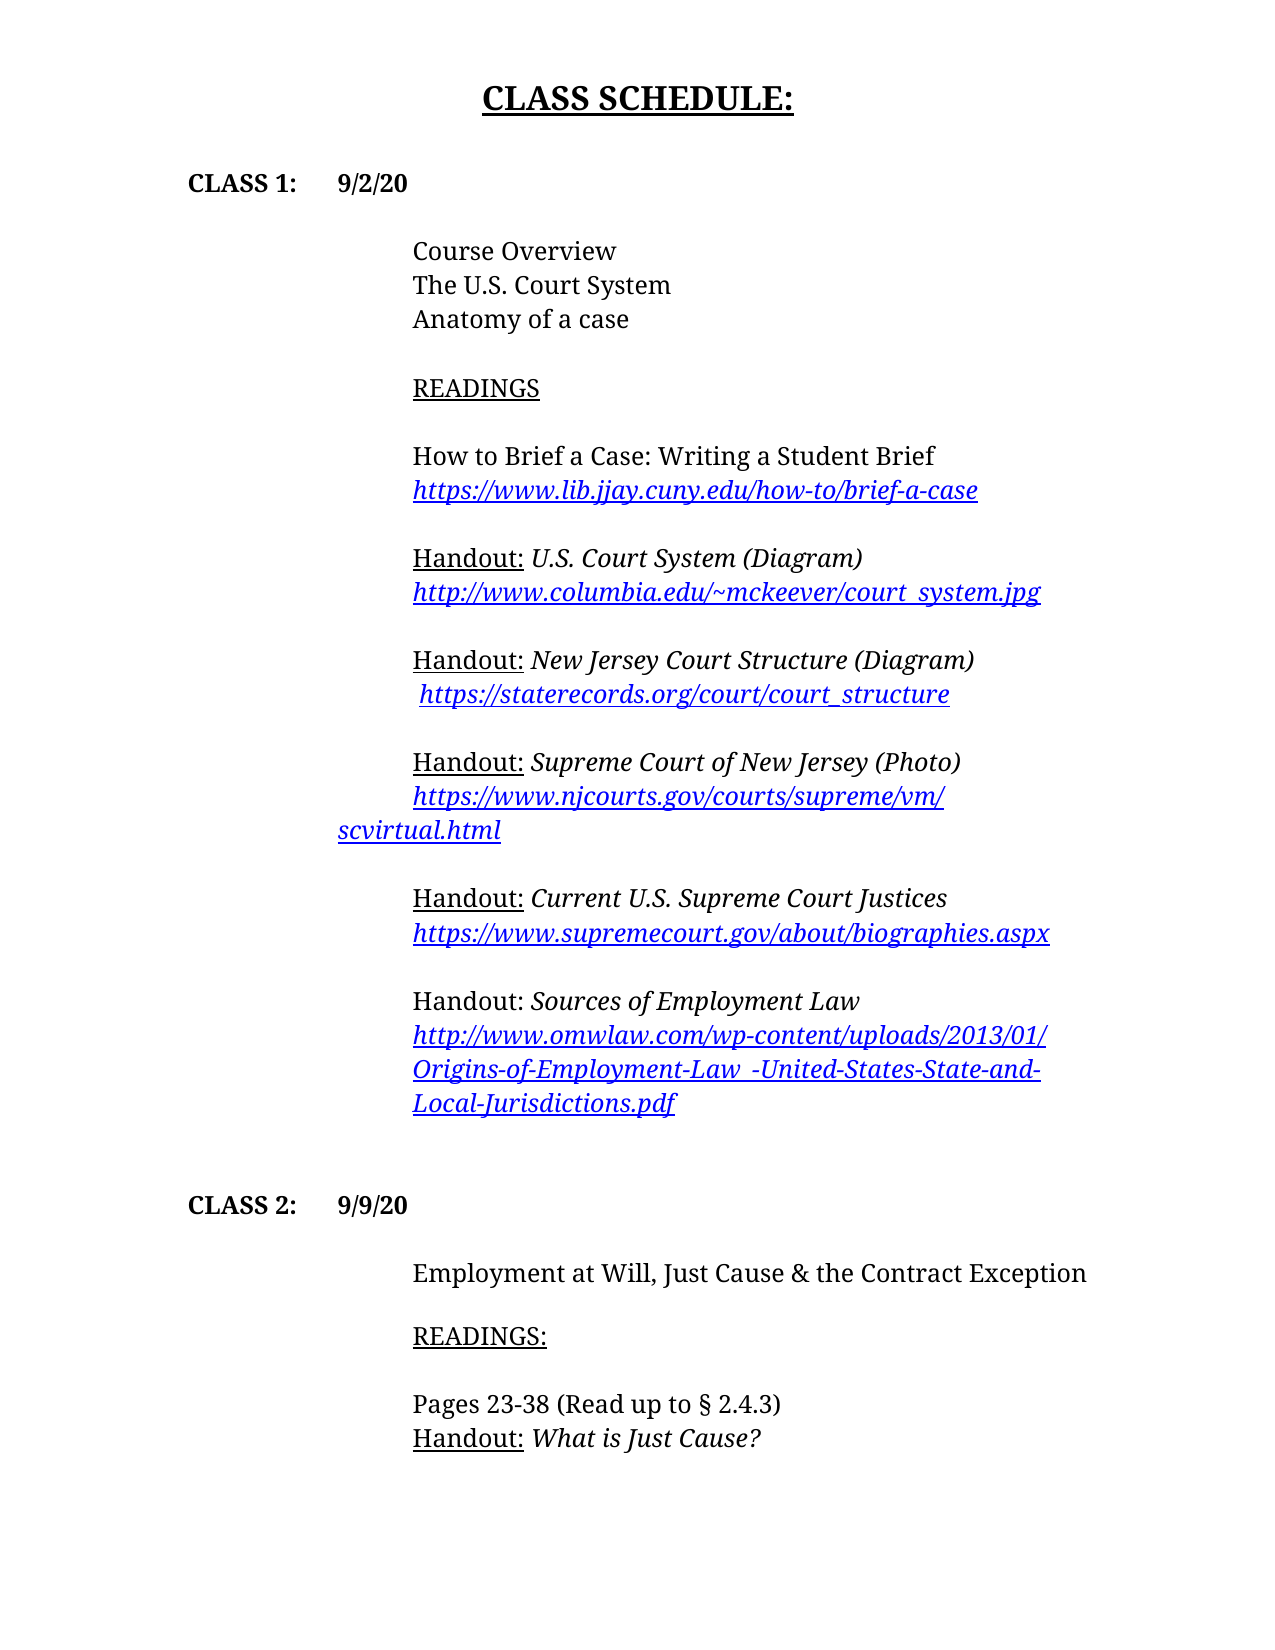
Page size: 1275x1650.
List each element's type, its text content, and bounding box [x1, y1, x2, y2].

text CLASS 2: 9/9/20 [187, 1188, 1087, 1222]
text Handout: New Jersey Court Structure (Diagram) [337, 643, 1087, 677]
text Pages 23-38 (Read up to § 2.4.3) [262, 1387, 1087, 1421]
text Handout: U.S. Court System (Diagram) [337, 541, 1087, 574]
text CLASS 1: 9/2/20 [187, 166, 1087, 200]
text Handout: Current U.S. Supreme Court Justices [337, 881, 1087, 915]
text Handout: Supreme Court of New Jersey (Photo) [337, 745, 1087, 779]
text http://www.omwlaw.com/wp-content/uploads/2013/01/Origins-of-Employment-Law_-United-States-State-and-Local-Jurisdictions.pdf [412, 1017, 1087, 1119]
text READINGS: [412, 1319, 1087, 1353]
text Anatomy of a case [337, 302, 1087, 336]
text Handout: What is Just Cause? [337, 1421, 1087, 1455]
text Course Overview [187, 234, 1087, 268]
text https://www.lib.jjay.cuny.edu/how-to/brief-a-case [337, 472, 1087, 506]
text READINGS [337, 370, 1087, 404]
text http://www.columbia.edu/~mckeever/court_system.jpg [337, 574, 1087, 609]
text https://www.njcourts.gov/courts/supreme/vm/scvirtual.html [337, 779, 1087, 847]
text https://staterecords.org/court/court_structure [337, 677, 1087, 711]
text How to Brief a Case: Writing a Student Brief [337, 438, 1087, 472]
text Employment at Will, Just Cause & the Contract Exception [337, 1256, 1087, 1290]
text CLASS SCHEDULE: [187, 75, 1087, 120]
text Handout: Sources of Employment Law [337, 983, 1087, 1017]
text The U.S. Court System [187, 268, 1087, 302]
text https://www.supremecourt.gov/about/biographies.aspx [337, 915, 1087, 949]
